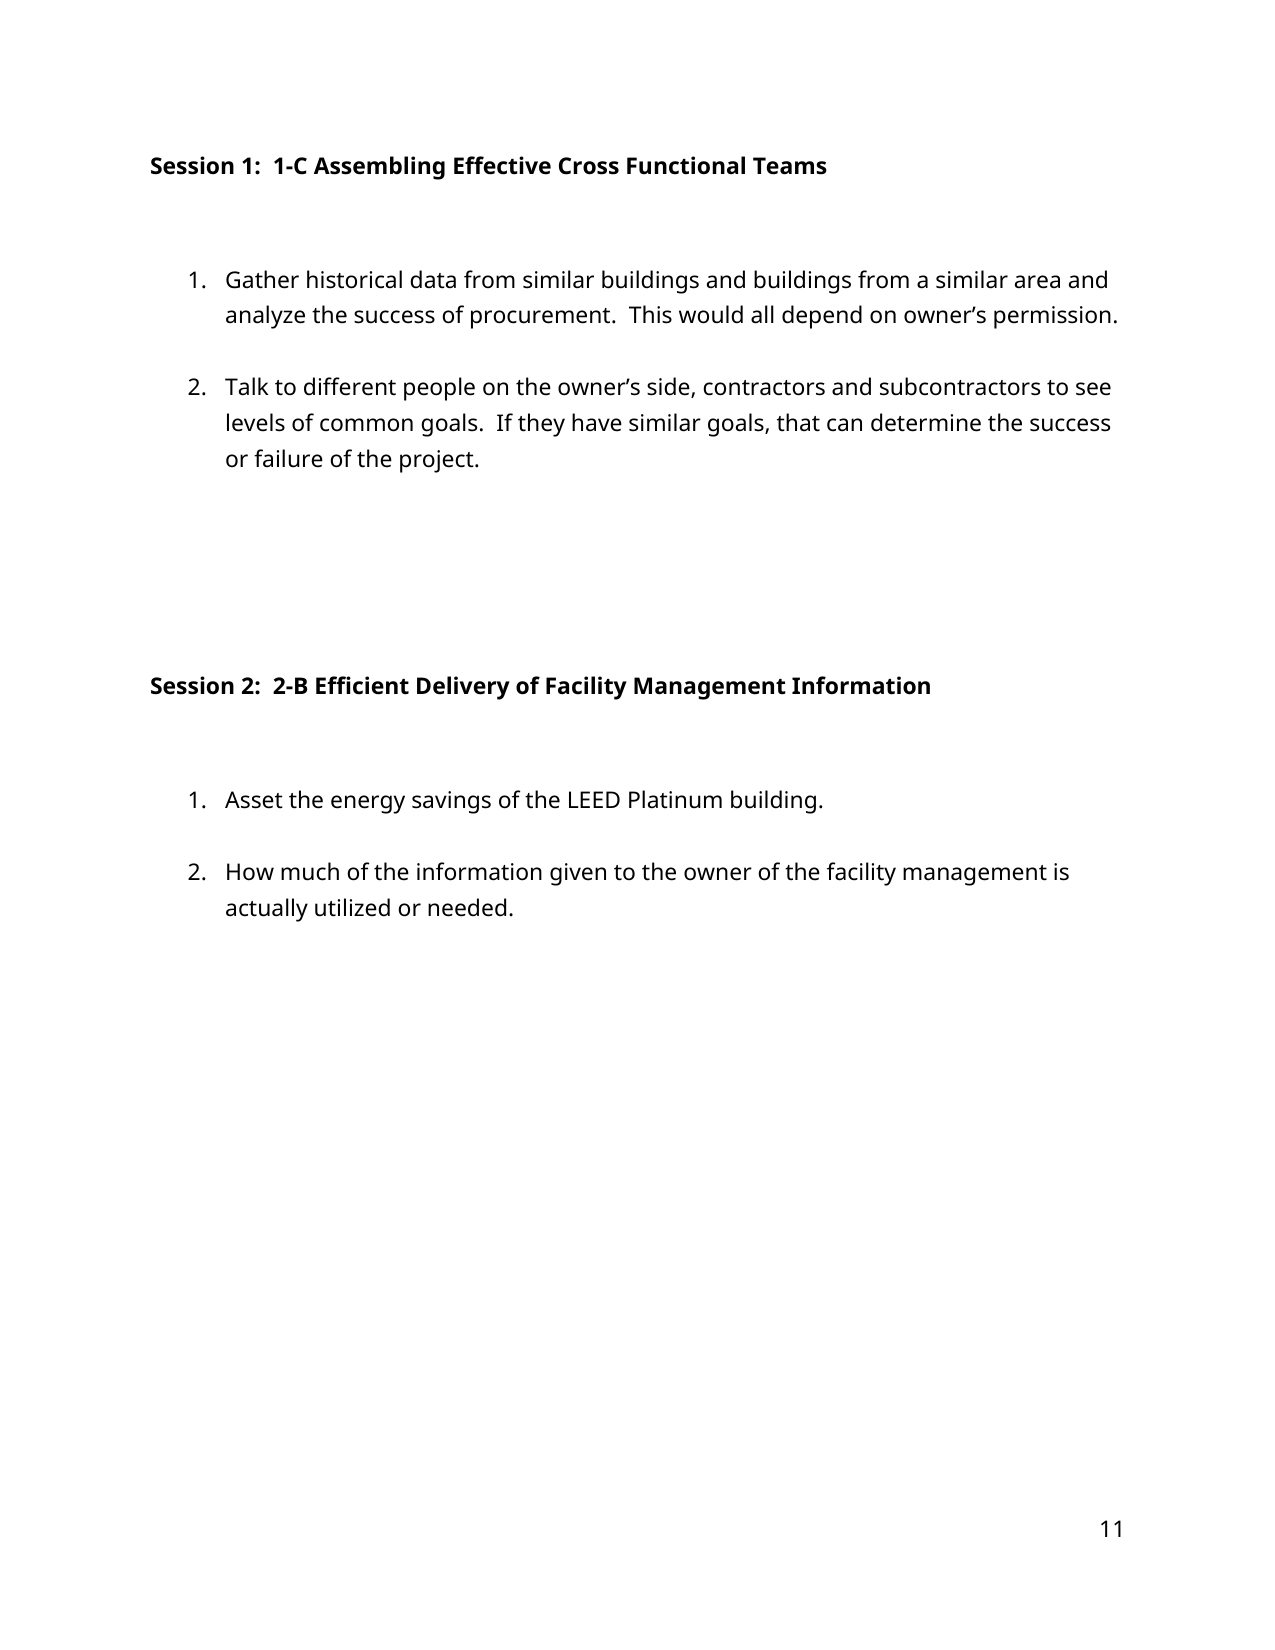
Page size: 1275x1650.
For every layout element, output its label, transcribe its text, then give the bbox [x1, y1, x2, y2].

text Session 2: 2-B Efficient Delivery of Facility Management Information [150, 670, 1125, 702]
text Session 1: 1-C Assembling Effective Cross Functional Teams [150, 150, 1125, 181]
list Gather historical data from similar buildings and buildings from a similar area and analyze the success of procurement. This would all depend on owner’s permission. [187, 263, 1125, 331]
list Talk to different people on the owner’s side, contractors and subcontractors to see levels of common goals. If they have similar goals, that can determine the success or failure of the project. [187, 371, 1125, 474]
list How much of the information given to the owner of the facility management is actually utilized or needed. [187, 856, 1125, 923]
list Asset the energy savings of the LEED Platinum building. [187, 784, 1125, 815]
